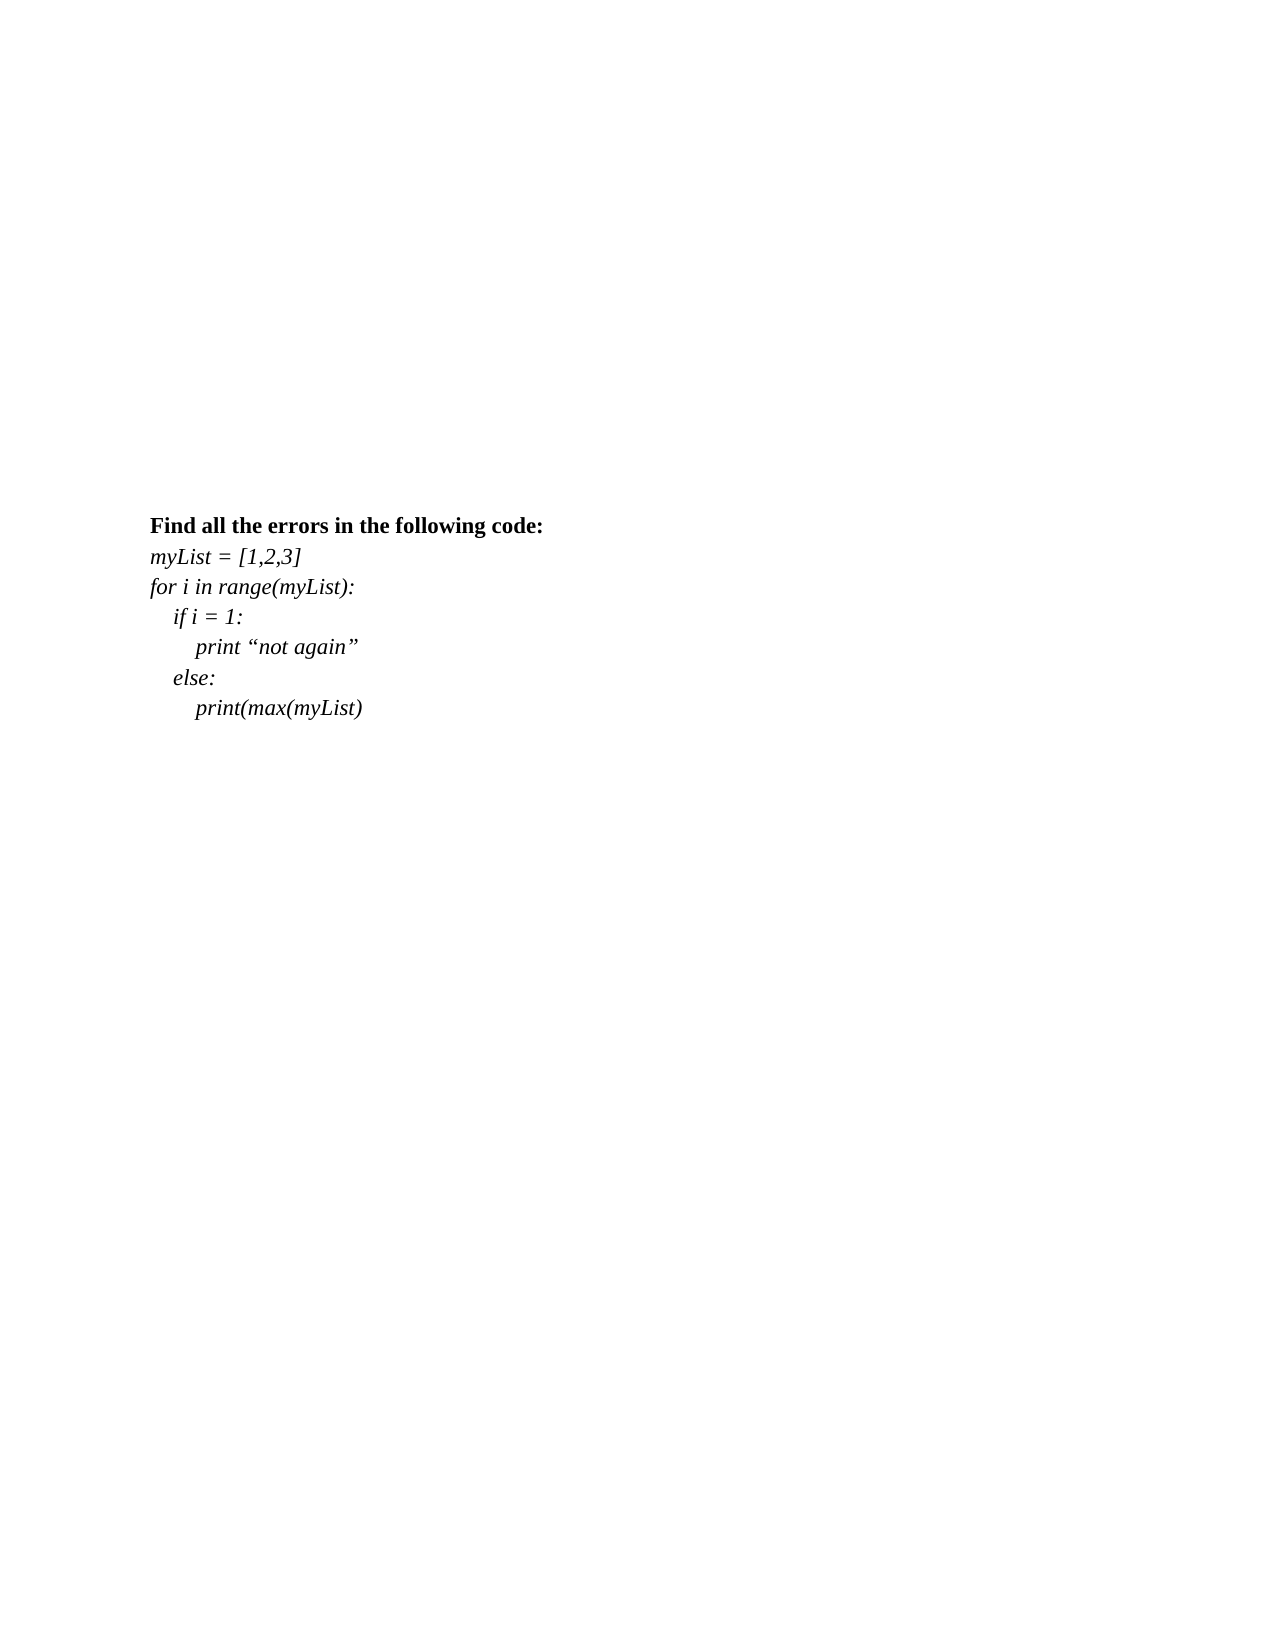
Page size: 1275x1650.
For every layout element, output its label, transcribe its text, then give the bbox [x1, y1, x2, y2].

text if i = 1: [150, 603, 1125, 629]
text for i in range(myList): [150, 573, 1125, 599]
text Find all the errors in the following code: [150, 512, 1125, 539]
text print “not again” [150, 633, 1125, 660]
text myList = [1,2,3] [150, 543, 1125, 569]
text else: [150, 663, 1125, 690]
text print(max(myList) [150, 694, 1125, 720]
